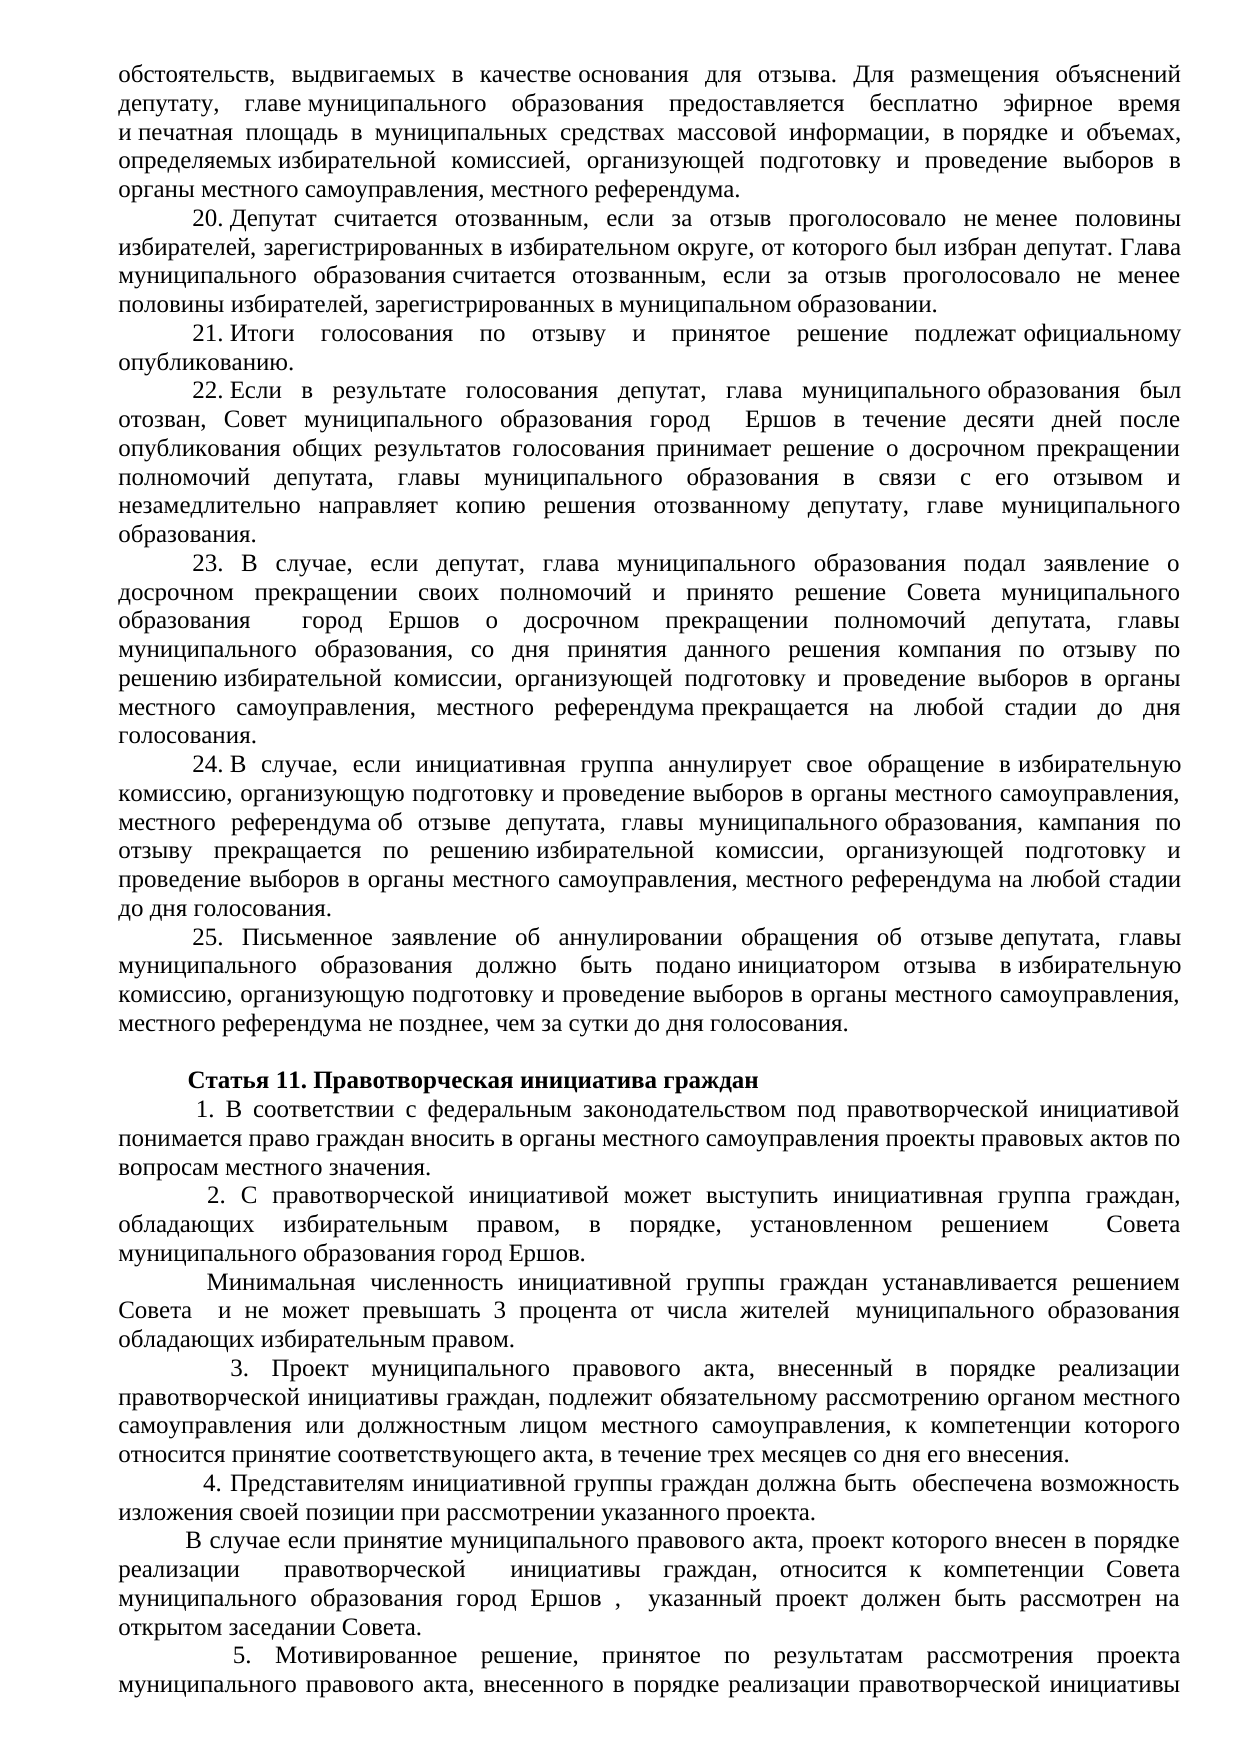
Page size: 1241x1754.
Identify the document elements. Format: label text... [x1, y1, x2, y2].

text 23. В случае, если депутат, глава муниципального образования подал заявление о досрочном прекращении своих полномочий и принято решение Совета муниципального образования город Ершов о досрочном прекращении полномочий депутата, главы муниципального образования, со дня принятия данного решения компания по отзыву по решению избирательной комиссии, организующей подготовку и проведение выборов в органы местного самоуправления, местного референдума прекращается на любой стадии до дня голосования. [118, 548, 1181, 749]
text 25. Письменное заявление об аннулировании обращения об отзыве депутата, главы муниципального образования должно быть подано инициатором отзыва в избирательную комиссию, организующую подготовку и проведение выборов в органы местного самоуправления, местного референдума не позднее, чем за сутки до дня голосования. [118, 922, 1181, 1037]
text 24. В случае, если инициативная группа аннулирует свое обращение в избирательную комиссию, организующую подготовку и проведение выборов в органы местного самоуправления, местного референдума об отзыве депутата, главы муниципального образования, кампания по отзыву прекращается по решению избирательной комиссии, организующей подготовку и проведение выборов в органы местного самоуправления, местного референдума на любой стадии до дня голосования. [118, 749, 1181, 922]
text 21. Итоги голосования по отзыву и принятое решение подлежат официальному опубликованию. [118, 318, 1181, 375]
text В случае если принятие муниципального правового акта, проект которого внесен в порядке реализации правотворческой инициативы граждан, относится к компетенции Совета муниципального образования город Ершов , указанный проект должен быть рассмотрен на открытом заседании Совета. [118, 1525, 1181, 1640]
text 20. Депутат считается отозванным, если за отзыв проголосовало не менее половины избирателей, зарегистрированных в избирательном округе, от которого был избран депутат. Глава муниципального образования считается отозванным, если за отзыв проголосовало не менее половины избирателей, зарегистрированных в муниципальном образовании. [118, 203, 1181, 318]
text Минимальная численность инициативной группы граждан устанавливается решением Совета и не может превышать 3 процента от числа жителей муниципального образования обладающих избирательным правом. [118, 1267, 1181, 1353]
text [118, 59, 1181, 203]
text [118, 1640, 1181, 1698]
text Статья 11. Правотворческая инициатива граждан [118, 1065, 1181, 1094]
text 22. Если в результате голосования депутат, глава муниципального образования был отозван, Совет муниципального образования город Ершов в течение десяти дней после опубликования общих результатов голосования принимает решение о досрочном прекращении полномочий депутата, главы муниципального образования в связи с его отзывом и незамедлительно направляет копию решения отозванному депутату, главе муниципального образования. [118, 375, 1181, 548]
text 1. В соответствии с федеральным законодательством под правотворческой инициативой понимается право граждан вносить в органы местного самоуправления проекты правовых актов по вопросам местного значения. [118, 1094, 1181, 1180]
text 3. Проект муниципального правового акта, внесенный в порядке реализации правотворческой инициативы граждан, подлежит обязательному рассмотрению органом местного самоуправления или должностным лицом местного самоуправления, к компетенции которого относится принятие соответствующего акта, в течение трех месяцев со дня его внесения. [118, 1353, 1181, 1468]
text 4. Представителям инициативной группы граждан должна быть обеспечена возможность изложения своей позиции при рассмотрении указанного проекта. [118, 1468, 1181, 1525]
text 2. С правотворческой инициативой может выступить инициативная группа граждан, обладающих избирательным правом, в порядке, установленном решением Совета муниципального образования город Ершов. [118, 1180, 1181, 1267]
